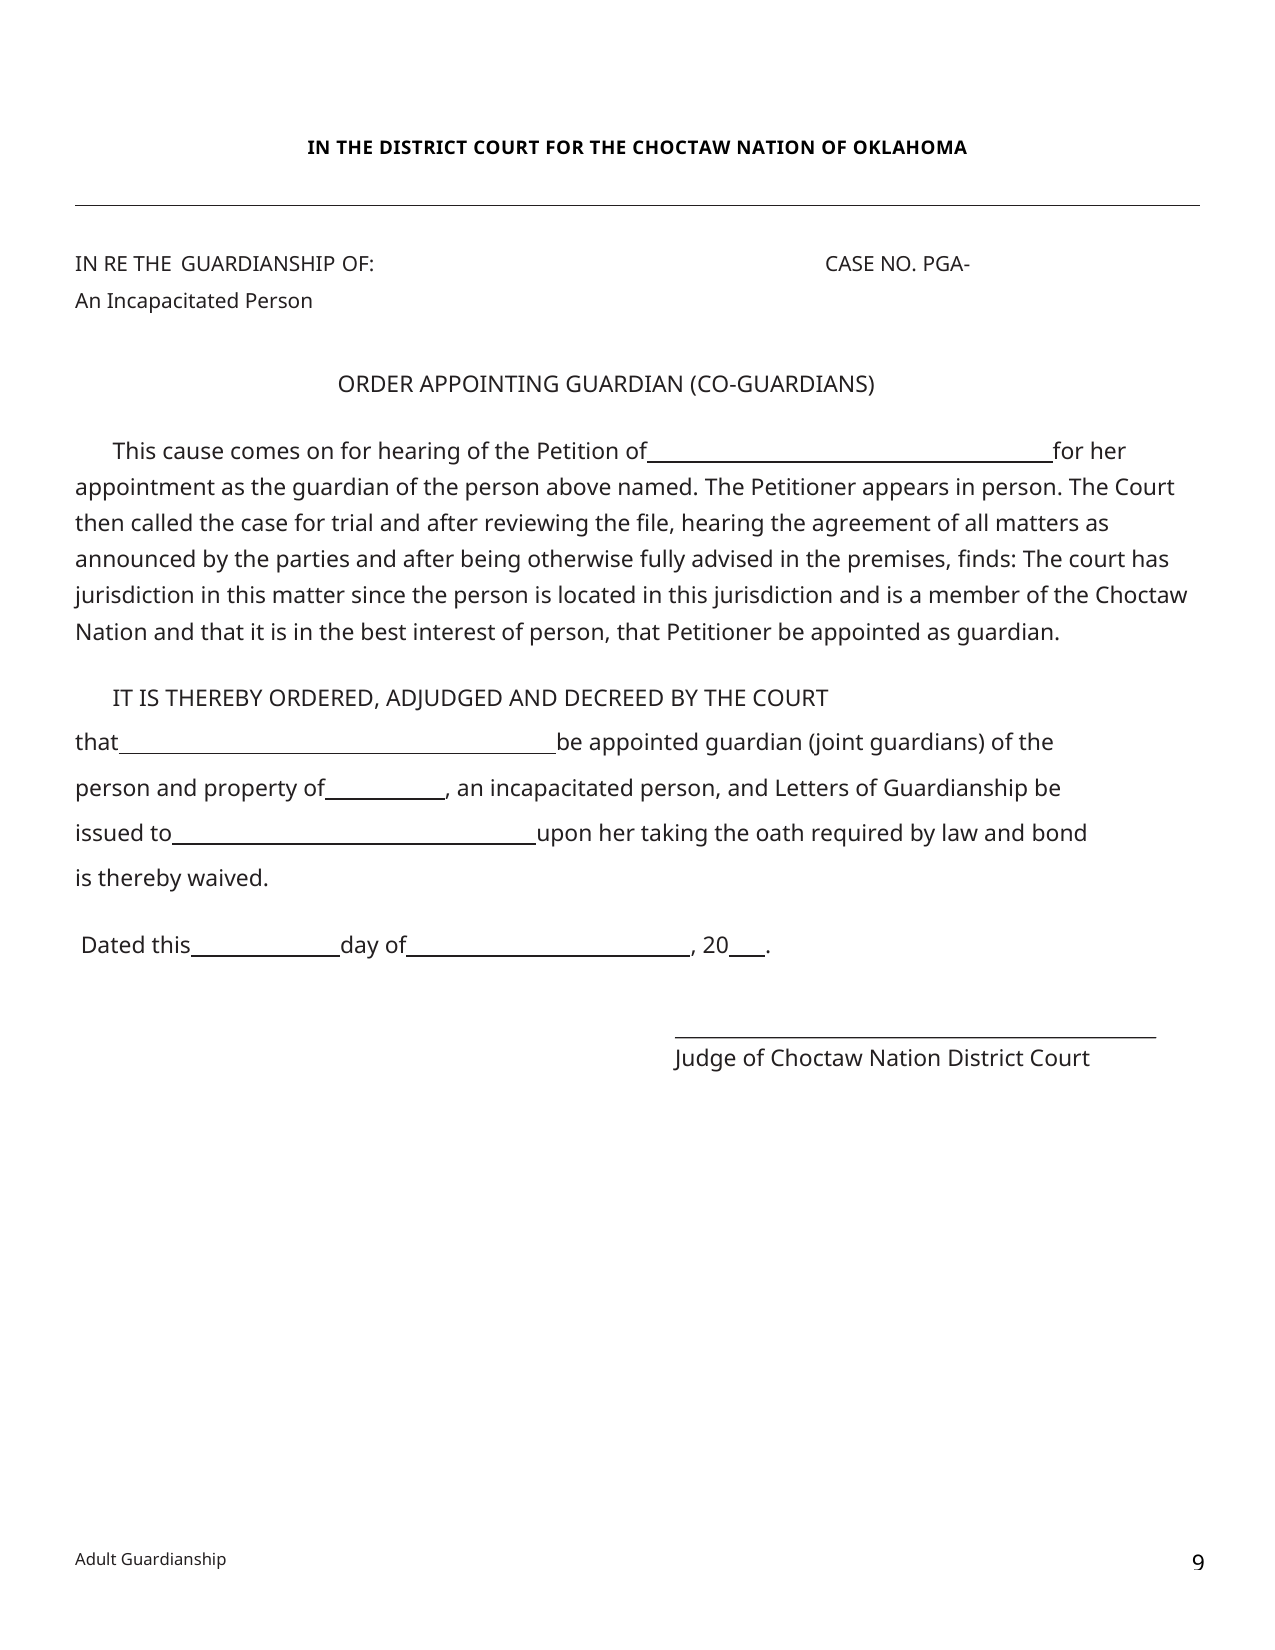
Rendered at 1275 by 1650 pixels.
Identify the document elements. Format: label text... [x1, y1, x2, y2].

text IT IS THEREBY ORDERED, ADJUDGED AND DECREED BY THE COURT [112, 682, 1212, 713]
text An Incapacitated Person [75, 286, 1212, 314]
text is thereby waived. [75, 862, 1212, 894]
text This cause comes on for hearing of the Petition of for her [112, 434, 1212, 466]
text that be appointed guardian (joint guardians) of the person and property of , an incapacitated person, and Letters of Guardianship be issued to upon her taking the oath required by law and bond [75, 726, 1095, 848]
text appointment as the guardian of the person above named. The Petitioner appears in person. The Court then called the case for trial and after reviewing the file, hearing the agreement of all matters as announced by the parties and after being otherwise fully advised in the premises, finds: The court has jurisdiction in this matter since the person is located in this jurisdiction and is a member of the Choctaw Nation and that it is in the best interest of person, that Petitioner be appointed as guardian. [75, 471, 1212, 647]
text IN RE THE GUARDIANSHIP OF: CASE NO. PGA- [75, 249, 1212, 277]
text ORDER APPOINTING GUARDIAN (CO-GUARDIANS) [0, 367, 1212, 399]
text Dated this day of , 20 . [81, 928, 1212, 960]
text IN THE DISTRICT COURT FOR THE CHOCTAW NATION OF OKLAHOMA [62, 134, 1212, 160]
text Judge of Choctaw Nation District Court [675, 1042, 1212, 1073]
